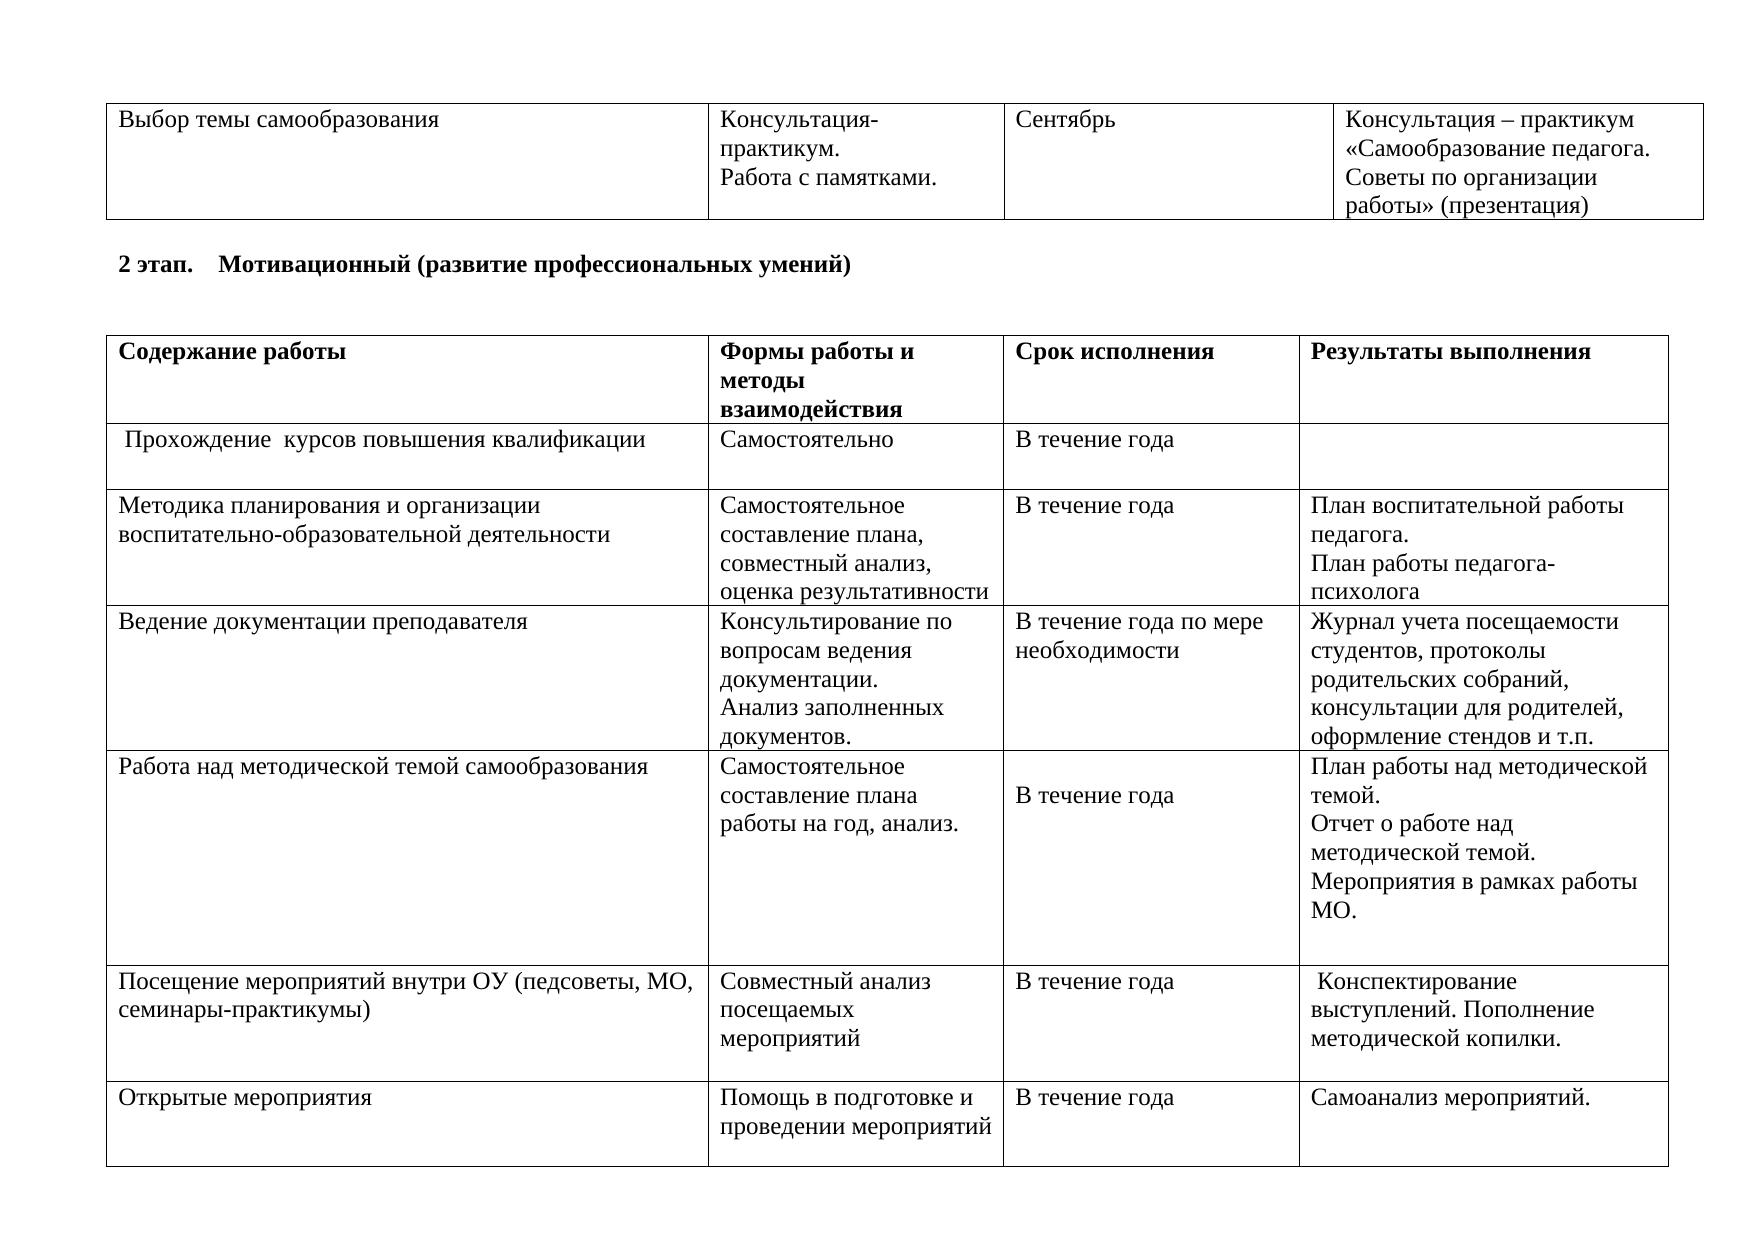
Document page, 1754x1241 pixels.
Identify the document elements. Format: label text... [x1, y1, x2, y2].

table_cell В течение года [1004, 424, 1299, 489]
table_cell Сентябрь [1005, 104, 1333, 219]
text 2 этап. Мотивационный (развитие профессиональных умений) [118, 249, 1636, 278]
table_cell План воспитательной работы педагога. План работы педагога-психолога [1300, 490, 1668, 605]
table_cell Консультация-практикум. Работа с памятками. [709, 104, 1004, 219]
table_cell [107, 1082, 708, 1166]
table_header Срок исполнения [1004, 336, 1299, 423]
table_cell В течение года [1004, 1082, 1299, 1166]
table_cell [1300, 424, 1668, 489]
table_cell Методика планирования и организации воспитательно-образовательной деятельности [107, 490, 708, 605]
table_cell Совместный анализ посещаемых мероприятий [709, 966, 1003, 1081]
table_cell Самостоятельное составление плана работы на год, анализ. [709, 751, 1003, 965]
table_cell Посещение мероприятий внутри ОУ (педсоветы, МО, семинары-практикумы) [107, 966, 708, 1081]
table_cell Ведение документации преподавателя [107, 606, 708, 750]
table_header Содержание работы [107, 336, 708, 423]
table_cell Самостоятельное составление плана, совместный анализ, оценка результативности [709, 490, 1003, 605]
table_cell Конспектирование выступлений. Пополнение методической копилки. [1300, 966, 1668, 1081]
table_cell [709, 1082, 1003, 1166]
table_cell Прохождение курсов повышения квалификации [107, 424, 708, 489]
table_cell В течение года по мере необходимости [1004, 606, 1299, 750]
table_cell Самостоятельно [709, 424, 1003, 489]
table_cell В течение года [1004, 966, 1299, 1081]
table_cell В течение года [1004, 751, 1299, 965]
table_cell Работа над методической темой самообразования [107, 751, 708, 965]
table_header Результаты выполнения [1300, 336, 1668, 423]
table_cell Журнал учета посещаемости студентов, протоколы родительских собраний, консультации для родителей, оформление стендов и т.п. [1300, 606, 1668, 750]
table_header Формы работы и методы взаимодействия [805, 336, 1003, 423]
table_cell План работы над методической темой. Отчет о работе над методической темой. Мероприятия в рамках работы МО. [1300, 751, 1668, 965]
table_cell Выбор темы самообразования [107, 104, 708, 219]
table_cell Консультирование по вопросам ведения документации. Анализ заполненных документов. [709, 606, 1003, 750]
table_cell В течение года [1004, 490, 1299, 605]
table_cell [1300, 1082, 1668, 1166]
table_cell Консультация – практикум «Самообразование педагога. Советы по организации работы» (презентация) [1334, 104, 1703, 219]
